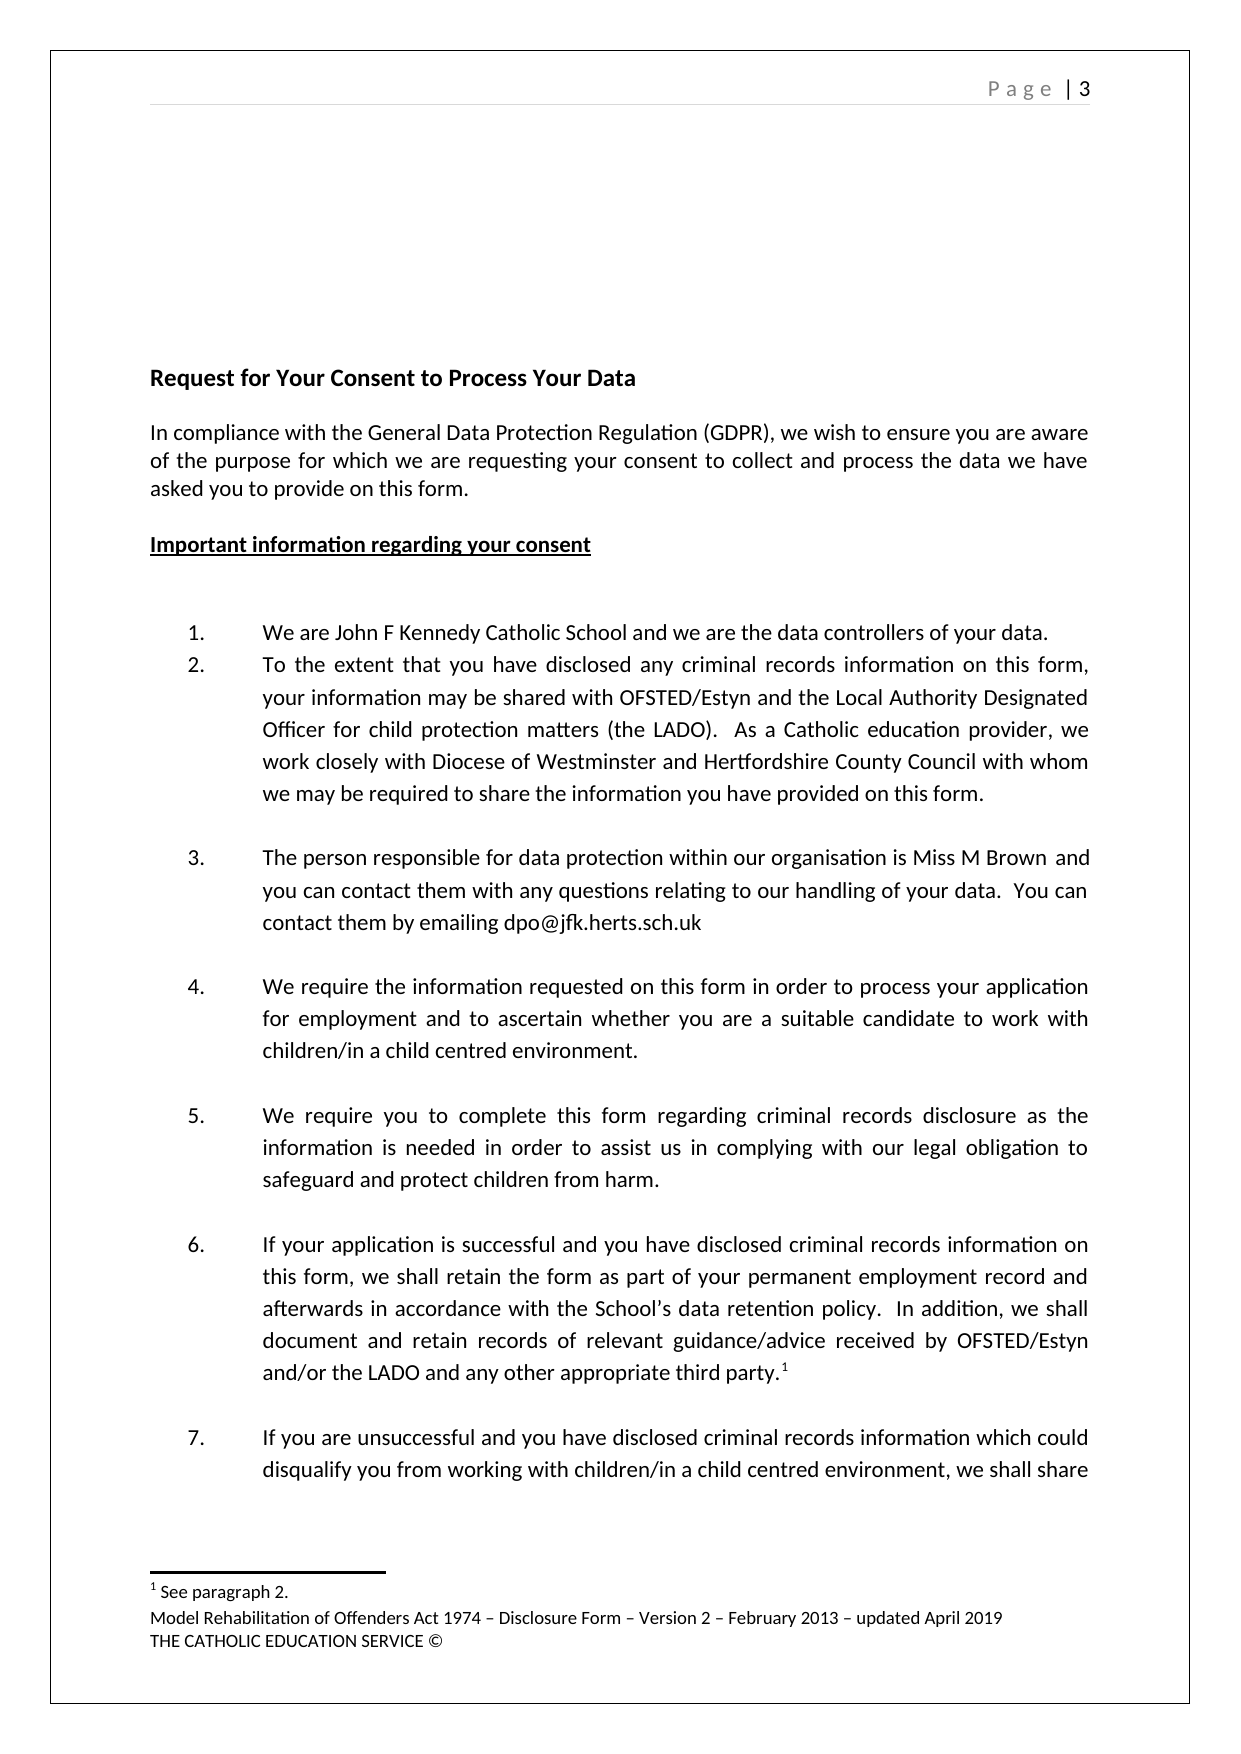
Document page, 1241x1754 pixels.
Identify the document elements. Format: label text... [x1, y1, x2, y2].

list If your application is successful and you have disclosed criminal records information on this form, we shall retain the form as part of your permanent employment record and afterwards in accordance with the School’s data retention policy. In addition, we shall document and retain records of relevant guidance/advice received by OFSTED/Estyn and/or the LADO and any other appropriate third party. [187, 1230, 1090, 1387]
list We require the information requested on this form in order to process your application for employment and to ascertain whether you are a suitable candidate to work with children/in a child centred environment. [187, 972, 1090, 1065]
list We are John F Kennedy Catholic School and we are the data controllers of your data. [187, 618, 1090, 646]
list We require you to complete this form regarding criminal records disclosure as the information is needed in order to assist us in complying with our legal obligation to safeguard and protect children from harm. [187, 1101, 1090, 1193]
text Request for Your Consent to Process Your Data [150, 362, 1090, 393]
list To the extent that you have disclosed any criminal records information on this form, your information may be shared with OFSTED/Estyn and the Local Authority Designated Officer for child protection matters (the LADO). As a Catholic education provider, we work closely with Diocese of Westminster and Hertfordshire County Council with whom we may be required to share the information you have provided on this form. [187, 650, 1090, 807]
list The person responsible for data protection within our organisation is Miss M Brown and you can contact them with any questions relating to our handling of your data. You can contact them by emailing dpo@jfk.herts.sch.uk [187, 843, 1090, 936]
text Important information regarding your consent [150, 530, 1090, 558]
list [187, 1423, 1090, 1483]
text In compliance with the General Data Protection Regulation (GDPR), we wish to ensure you are aware of the purpose for which we are requesting your consent to collect and process the data we have asked you to provide on this form. [150, 418, 1090, 502]
